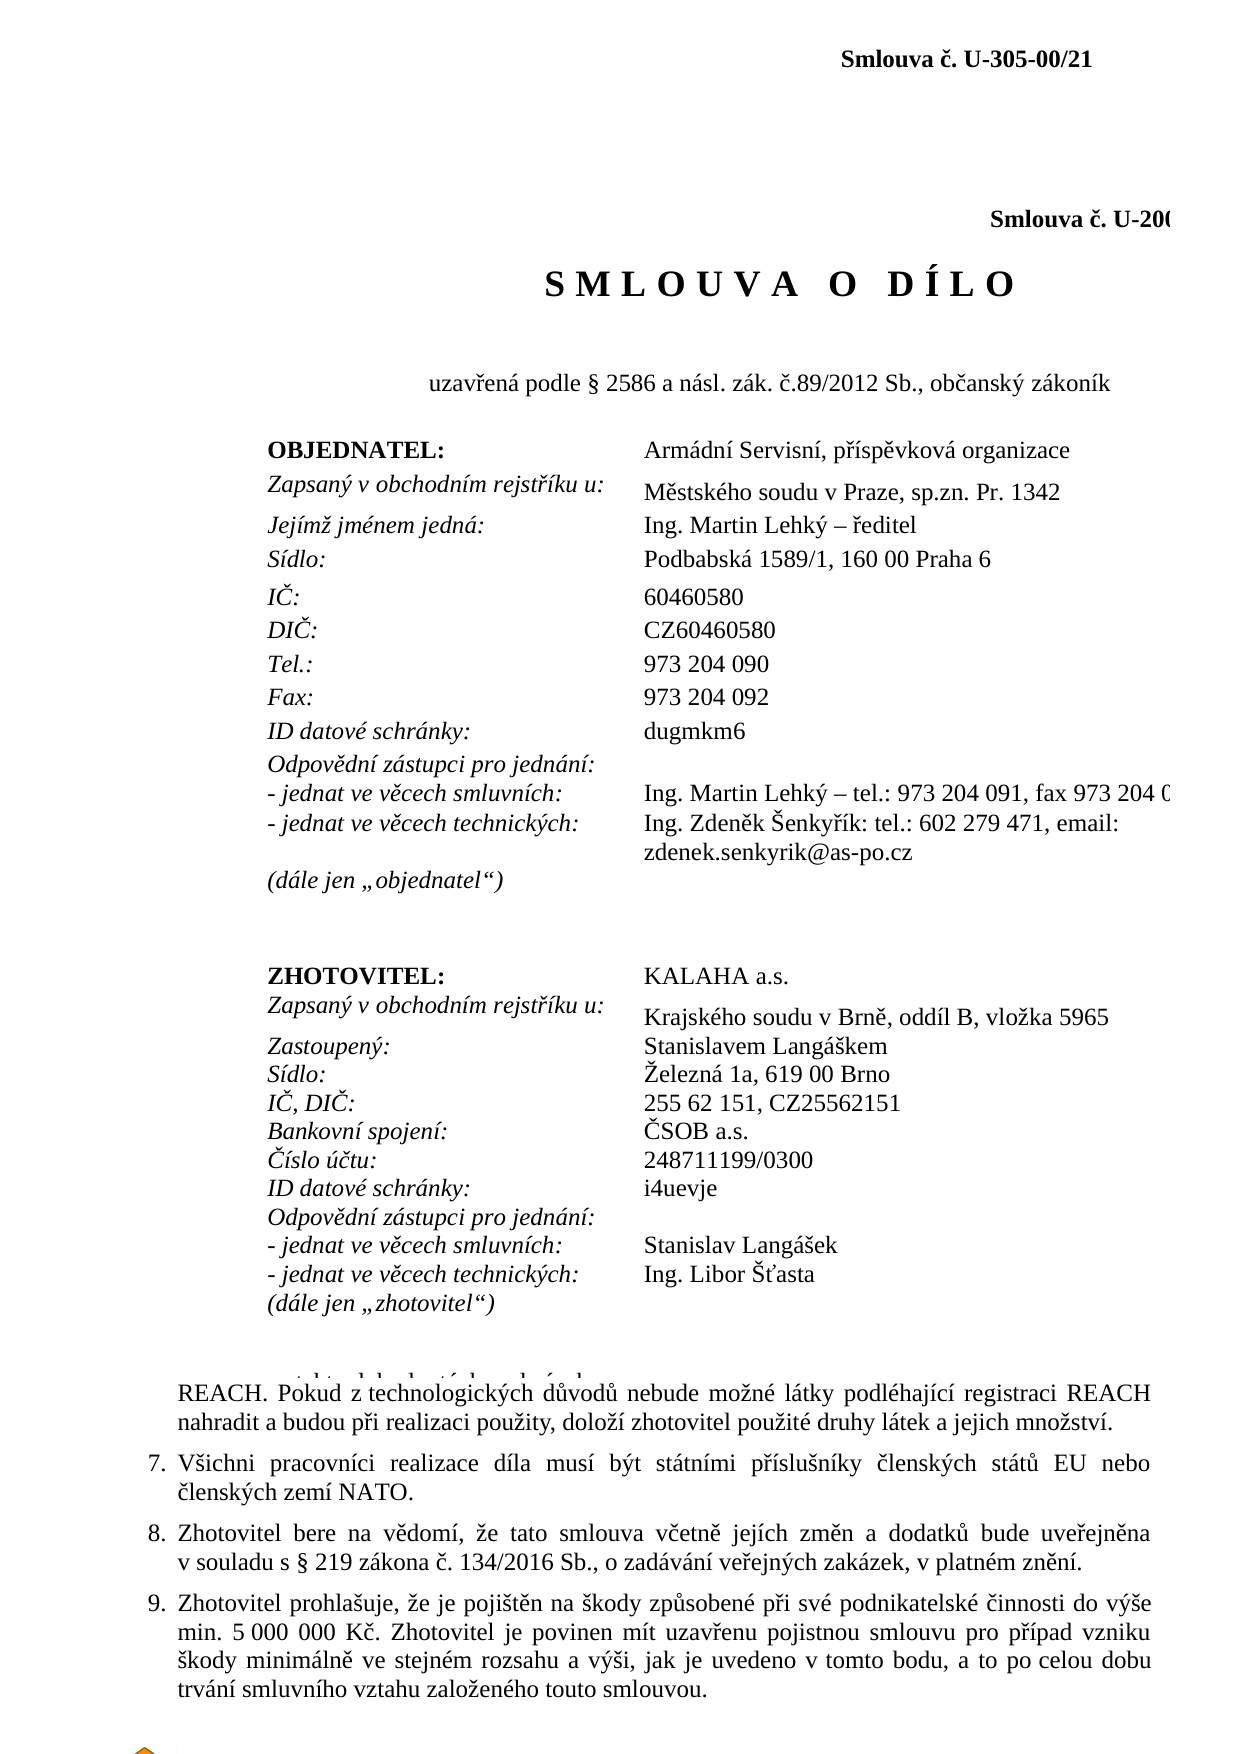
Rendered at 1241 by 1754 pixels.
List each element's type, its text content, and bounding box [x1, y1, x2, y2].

picture [109, 1744, 180, 1754]
list Zhotovitel bere na vědomí, že tato smlouva včetně jejích změn a dodatků bude uveřejněna v souladu s § 219 zákona č. 134/2016 Sb., o zadávání veřejných zakázek, v platném znění. [148, 1518, 1152, 1576]
list Zhotovitel doloží v souladu s nařízením Evropského parlamentu a rady č. 1907/2006 a směrnicí č. 2006/121/ES o registraci, hodnocení, povolování a omezování chemických látek („REACH“) čestné prohlášení, že při realizaci akce nebyly použity chemické látky podléhající registraci REACH. Pokud z technologických důvodů nebude možné látky podléhající registraci REACH nahradit a budou při realizaci použity, doloží zhotovitel použité druhy látek a jejich množství. [148, 1378, 1152, 1436]
list Zhotovitel prohlašuje, že je pojištěn na škody způsobené při své podnikatelské činnosti do výše min. 5 000 000 Kč. Zhotovitel je povinen mít uzavřenu pojistnou smlouvu pro případ vzniku škody minimálně ve stejném rozsahu a výši, jak je uvedeno v tomto bodu, a to po celou dobu trvání smluvního vztahu založeného touto smlouvou. [148, 1588, 1152, 1703]
list Všichni pracovníci realizace díla musí být státními příslušníky členských států EU nebo členských zemí NATO. [148, 1448, 1152, 1506]
